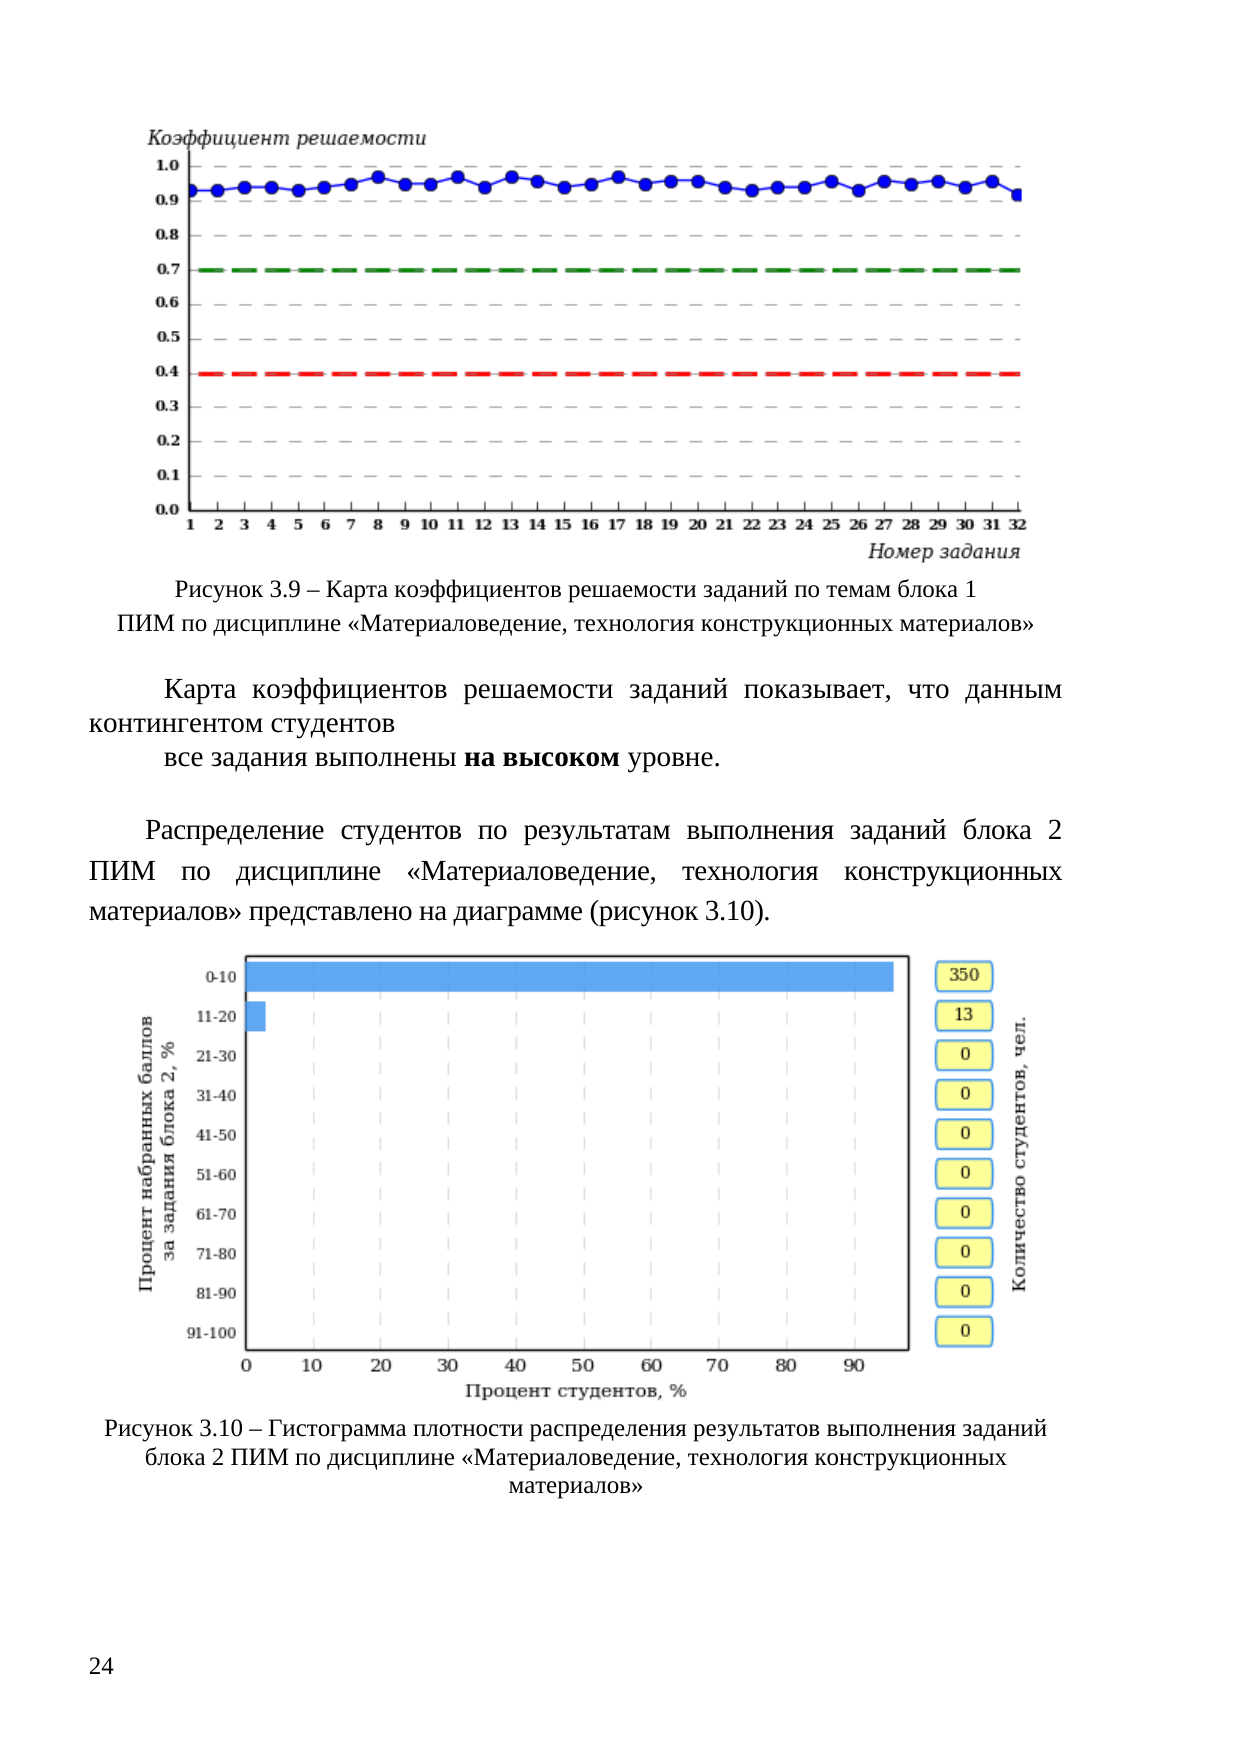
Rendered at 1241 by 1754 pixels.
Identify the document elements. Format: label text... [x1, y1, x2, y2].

picture [103, 118, 1049, 569]
text все задания выполнены на высоком уровне. [89, 739, 1063, 772]
picture [103, 933, 1048, 1413]
text Карта коэффициентов решаемости заданий показывает, что данным контингентом студентов [89, 672, 1063, 739]
text Распределение студентов по результатам выполнения заданий блока 2 ПИМ по дисциплине «Материаловедение, технология конструкционных материалов» представлено на диаграмме (рисунок 3.10). [89, 812, 1063, 926]
